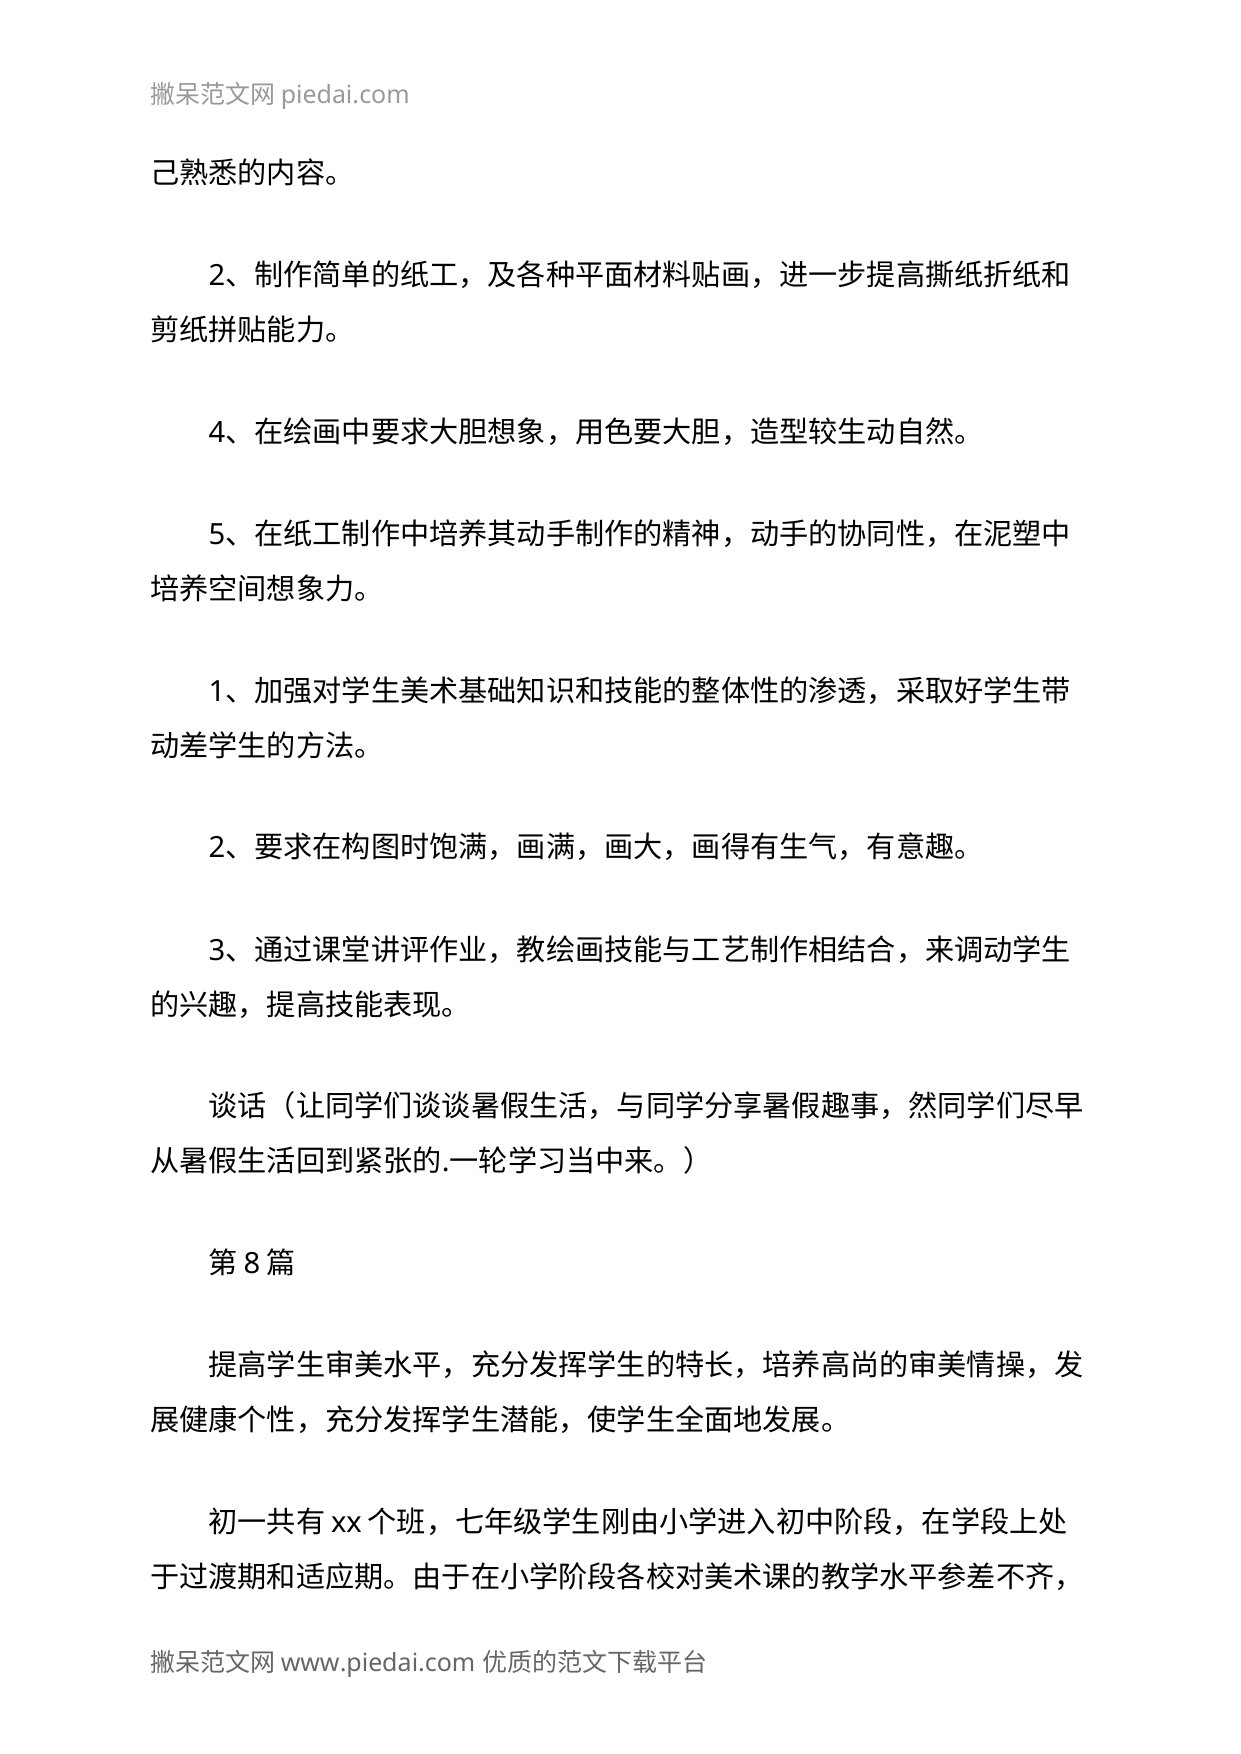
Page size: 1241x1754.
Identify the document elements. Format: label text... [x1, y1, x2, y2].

text 3、通过课堂讲评作业，教绘画技能与工艺制作相结合，来调动学生的兴趣，提高技能表现。 [150, 926, 1090, 1023]
text 提高学生审美水平，充分发挥学生的特长，培养高尚的审美情操，发展健康个性，充分发挥学生潜能，使学生全面地发展。 [150, 1342, 1090, 1439]
text 谈话（让同学们谈谈暑假生活，与同学分享暑假趣事，然同学们尽早从暑假生活回到紧张的.一轮学习当中来。） [150, 1083, 1090, 1180]
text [150, 150, 1090, 192]
text 1、加强对学生美术基础知识和技能的整体性的渗透，采取好学生带动差学生的方法。 [150, 667, 1090, 764]
text 2、制作简单的纸工，及各种平面材料贴画，进一步提高撕纸折纸和剪纸拼贴能力。 [150, 252, 1090, 349]
text 4、在绘画中要求大胆想象，用色要大胆，造型较生动自然。 [150, 408, 1090, 451]
text 2、要求在构图时饱满，画满，画大，画得有生气，有意趣。 [150, 824, 1090, 866]
text 5、在纸工制作中培养其动手制作的精神，动手的协同性，在泥塑中培养空间想象力。 [150, 511, 1090, 608]
text 第8篇 [150, 1240, 1090, 1282]
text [150, 1498, 1090, 1596]
